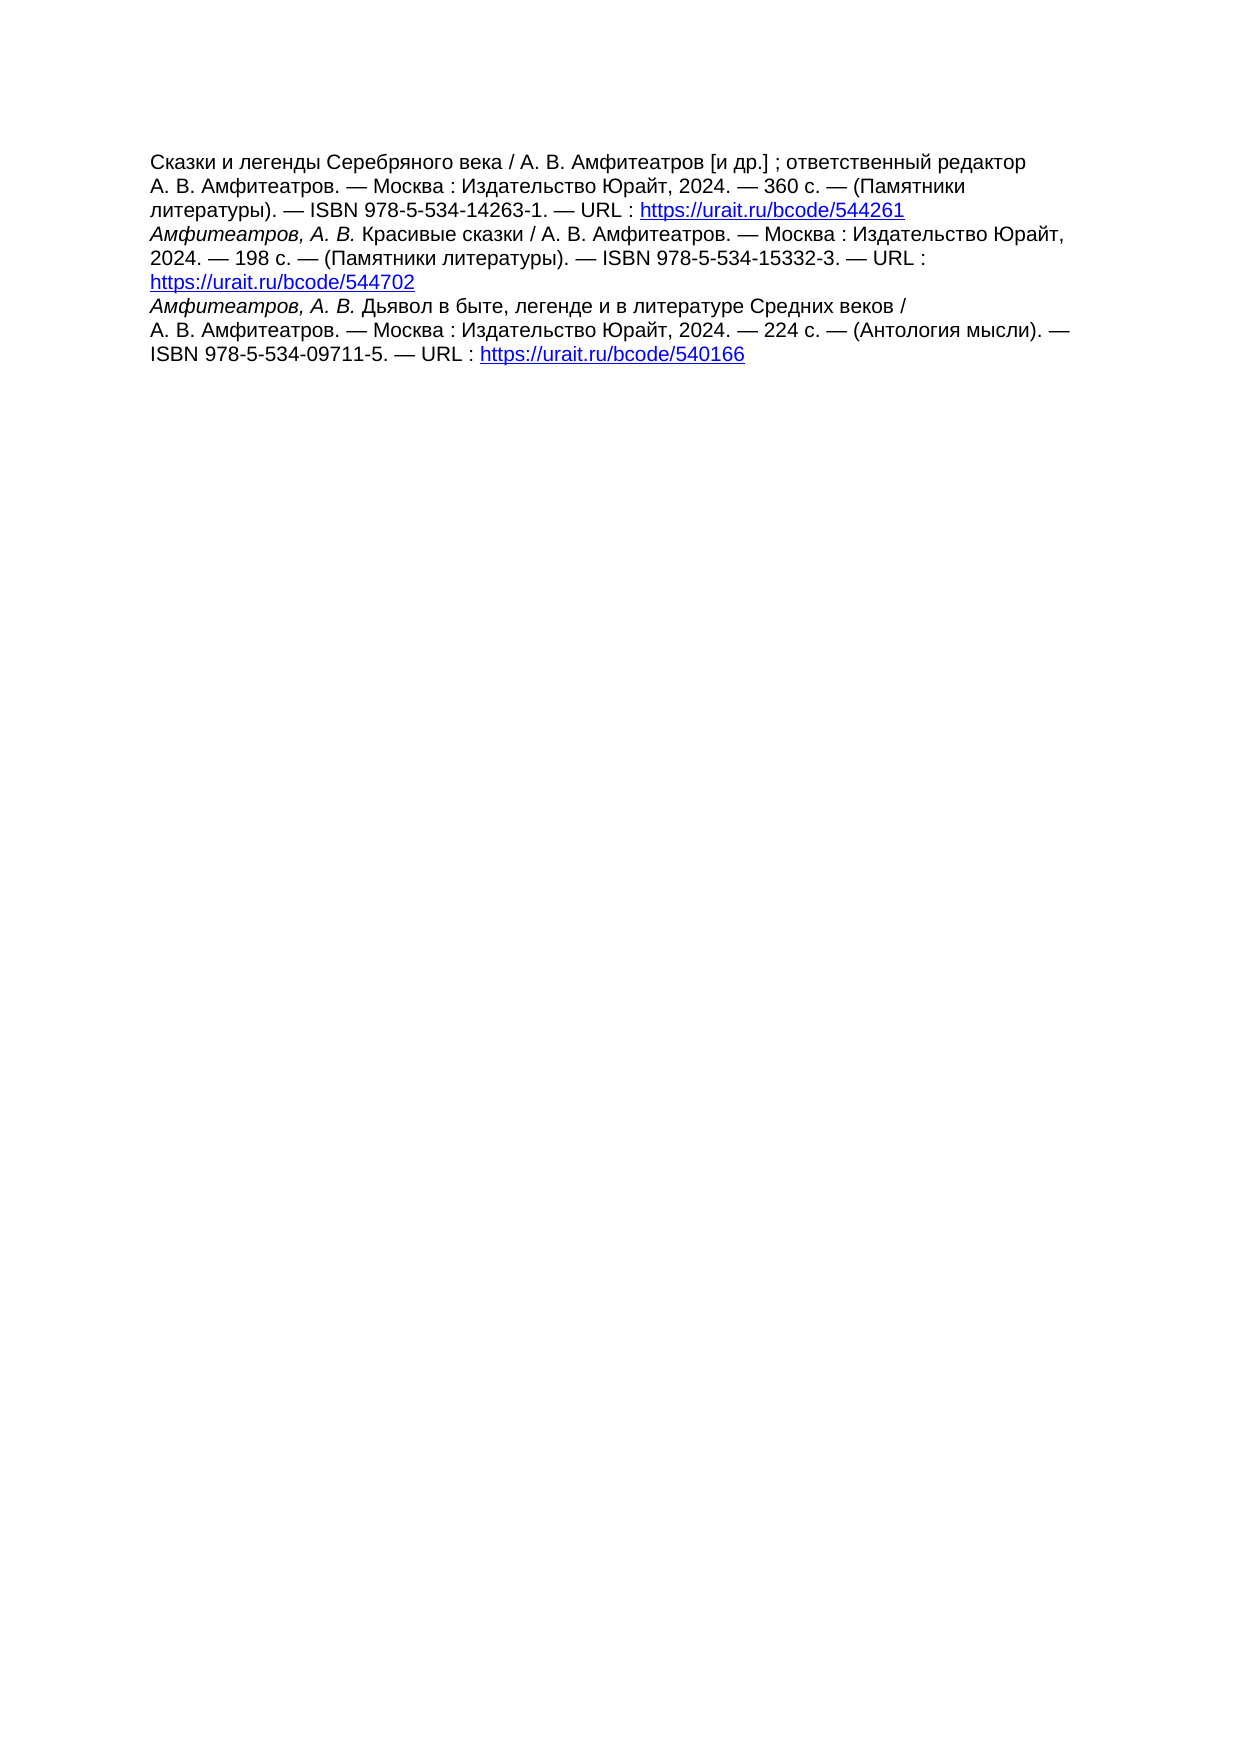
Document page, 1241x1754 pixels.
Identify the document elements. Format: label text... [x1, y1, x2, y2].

text Амфитеатров, А. В. Дьявол в быте, легенде и в литературе Средних веков / А. В. Амфитеатров. — Москва : Издательство Юрайт, 2024. — 224 с. — (Антология мысли). — ISBN 978-5-534-09711-5. — URL : https://urait.ru/bcode/540166 [150, 294, 1090, 366]
text Амфитеатров, А. В. Красивые сказки / А. В. Амфитеатров. — Москва : Издательство Юрайт, 2024. — 198 с. — (Памятники литературы). — ISBN 978-5-534-15332-3. — URL : https://urait.ru/bcode/544702 [150, 222, 1090, 294]
text Сказки и легенды Серебряного века / А. В. Амфитеатров [и др.] ; ответственный редактор А. В. Амфитеатров. — Москва : Издательство Юрайт, 2024. — 360 с. — (Памятники литературы). — ISBN 978-5-534-14263-1. — URL : https://urait.ru/bcode/544261 [150, 150, 1090, 222]
